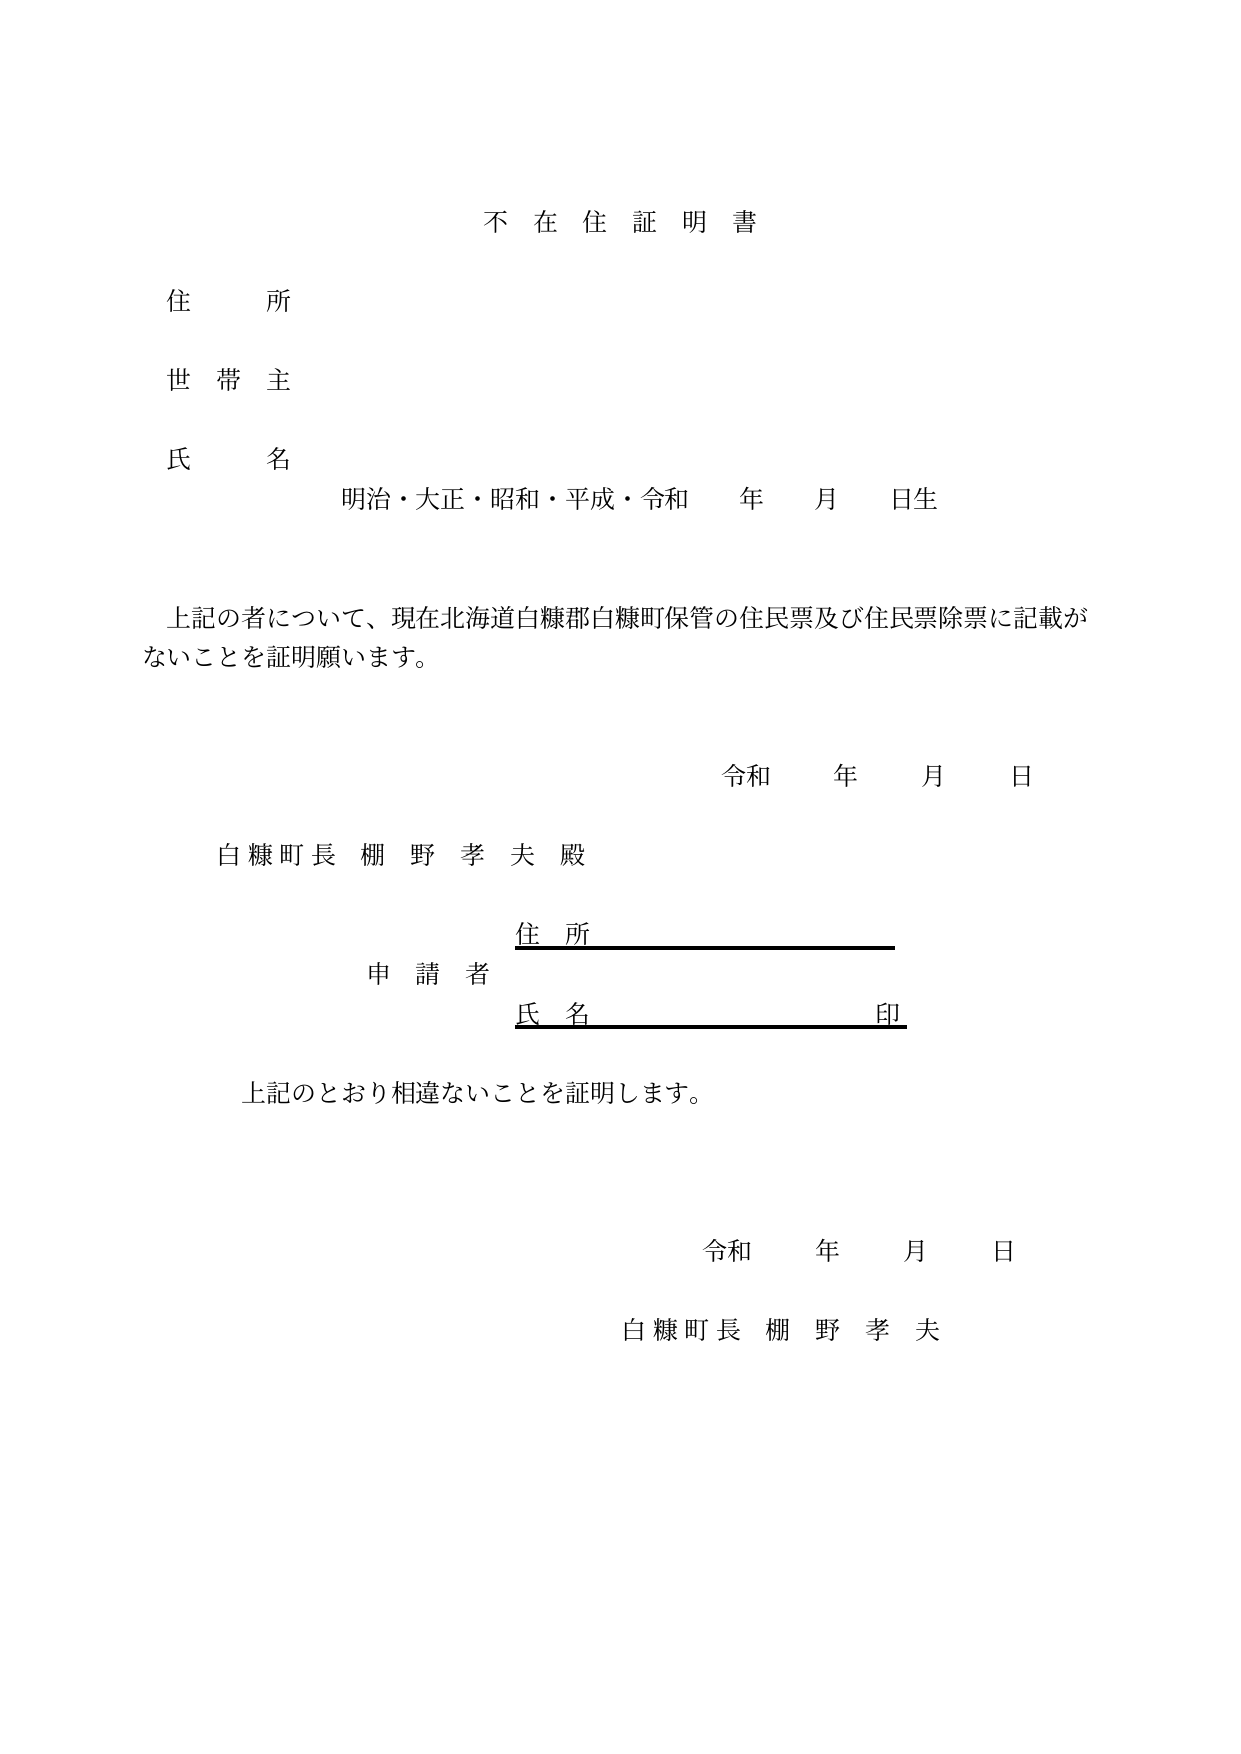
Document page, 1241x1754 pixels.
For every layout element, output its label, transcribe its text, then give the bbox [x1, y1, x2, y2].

text 氏 名 印 [142, 991, 1098, 1031]
text ないことを証明願います。 [142, 635, 1098, 675]
text 令和 年 月 日 [142, 754, 1098, 793]
text 明治・大正・昭和・平成・令和 年 月 日生 [142, 477, 1098, 516]
text 世 帯 主 [142, 358, 1098, 398]
text 申 請 者 [142, 952, 1098, 991]
text 上記の者について、現在北海道白糠郡白糠町保管の住民票及び住民票除票に記載が [142, 596, 1098, 635]
text 住 所 [142, 279, 1098, 318]
text 住 所 [142, 912, 1098, 952]
text 不 在 住 証 明 書 [142, 200, 1098, 239]
text 令和 年 月 日 [142, 1229, 1098, 1268]
text 白 糠 町 長 棚 野 孝 夫 殿 [142, 833, 1098, 873]
text 白 糠 町 長 棚 野 孝 夫 [142, 1308, 1098, 1348]
text 氏 名 [142, 437, 1098, 477]
text 上記のとおり相違ないことを証明します。 [142, 1071, 1098, 1110]
